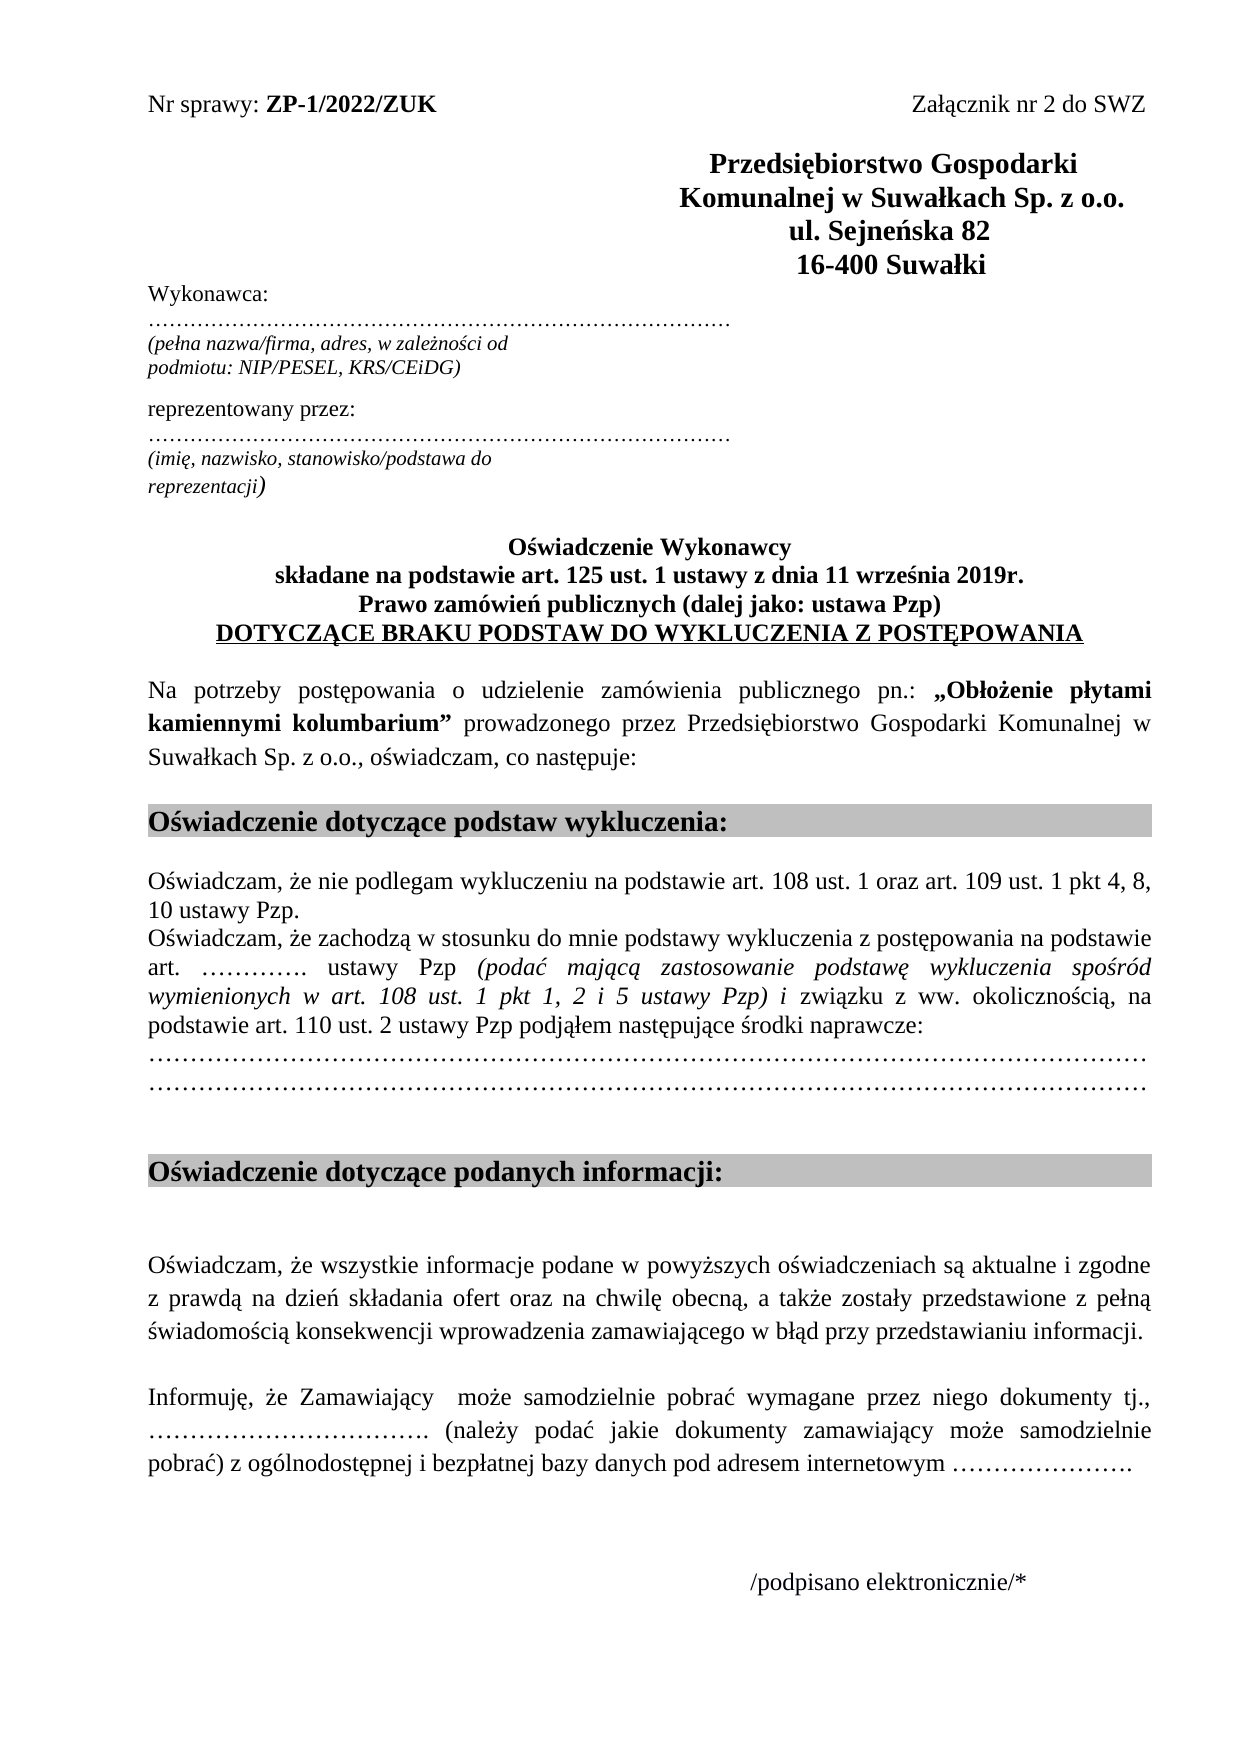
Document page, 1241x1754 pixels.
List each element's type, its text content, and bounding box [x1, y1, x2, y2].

text DOTYCZĄCE BRAKU PODSTAW DO WYKLUCZENIA Z POSTĘPOWANIA [148, 618, 1152, 647]
text /podpisano elektronicznie/* [148, 1567, 1152, 1596]
text Na potrzeby postępowania o udzielenie zamówienia publicznego pn.: „Obłożenie płytami kamiennymi kolumbarium” prowadzonego przez Przedsiębiorstwo Gospodarki Komunalnej w Suwałkach Sp. z o.o., oświadczam, co następuje: [148, 676, 1152, 770]
text składane na podstawie art. 125 ust. 1 ustawy z dnia 11 września 2019r. [148, 561, 1152, 589]
text Oświadczam, że wszystkie informacje podane w powyższych oświadczeniach są aktualne i zgodne z prawdą na dzień składania ofert oraz na chwilę obecną, a także zostały przedstawione z pełną świadomością konsekwencji wprowadzenia zamawiającego w błąd przy przedstawianiu informacji. [148, 1250, 1152, 1344]
text (imię, nazwisko, stanowisko/podstawa do reprezentacji) [148, 446, 532, 499]
text …………………………………………………………………………………………………………………………………………………………………………………………………………………… [148, 1038, 1152, 1096]
text Oświadczenie dotyczące podstaw wykluczenia: [148, 804, 1152, 837]
text Prawo zamówień publicznych (dalej jako: ustawa Pzp) [148, 589, 1152, 618]
text ………………………………………………………………………… [148, 422, 1152, 446]
text Komunalnej w Suwałkach Sp. z o.o. [148, 180, 1152, 213]
text Nr sprawy: ZP-1/2022/ZUK Załącznik nr 2 do SWZ [148, 89, 1152, 117]
text Przedsiębiorstwo Gospodarki [148, 146, 1152, 180]
text ………………………………………………………………………… [148, 307, 1152, 331]
text Oświadczenie Wykonawcy [148, 532, 1152, 561]
text reprezentowany przez: [148, 396, 1152, 422]
text Oświadczam, że zachodzą w stosunku do mnie podstawy wykluczenia z postępowania na podstawie art. …………. ustawy Pzp (podać mającą zastosowanie podstawę wykluczenia spośród wymienionych w art. 108 ust. 1 pkt 1, 2 i 5 ustawy Pzp) i związku z ww. okolicznością, na podstawie art. 110 ust. 2 ustawy Pzp podjąłem następujące środki naprawcze: [148, 923, 1152, 1038]
text Informuję, że Zamawiający może samodzielnie pobrać wymagane przez niego dokumenty tj., ……………………………. (należy podać jakie dokumenty zamawiający może samodzielnie pobrać) z ogólnodostępnej i bezpłatnej bazy danych pod adresem internetowym …………………. [148, 1382, 1152, 1477]
text 16-400 Suwałki [148, 247, 1152, 280]
text ul. Sejneńska 82 [148, 213, 1152, 247]
text Oświadczam, że nie podlegam wykluczeniu na podstawie art. 108 ust. 1 oraz art. 109 ust. 1 pkt 4, 8, 10 ustawy Pzp. [148, 866, 1152, 923]
text (pełna nazwa/firma, adres, w zależności od podmiotu: NIP/PESEL, KRS/CEiDG) [148, 331, 532, 379]
text Oświadczenie dotyczące podanych informacji: [148, 1154, 1152, 1187]
text Wykonawca: [148, 280, 1152, 307]
